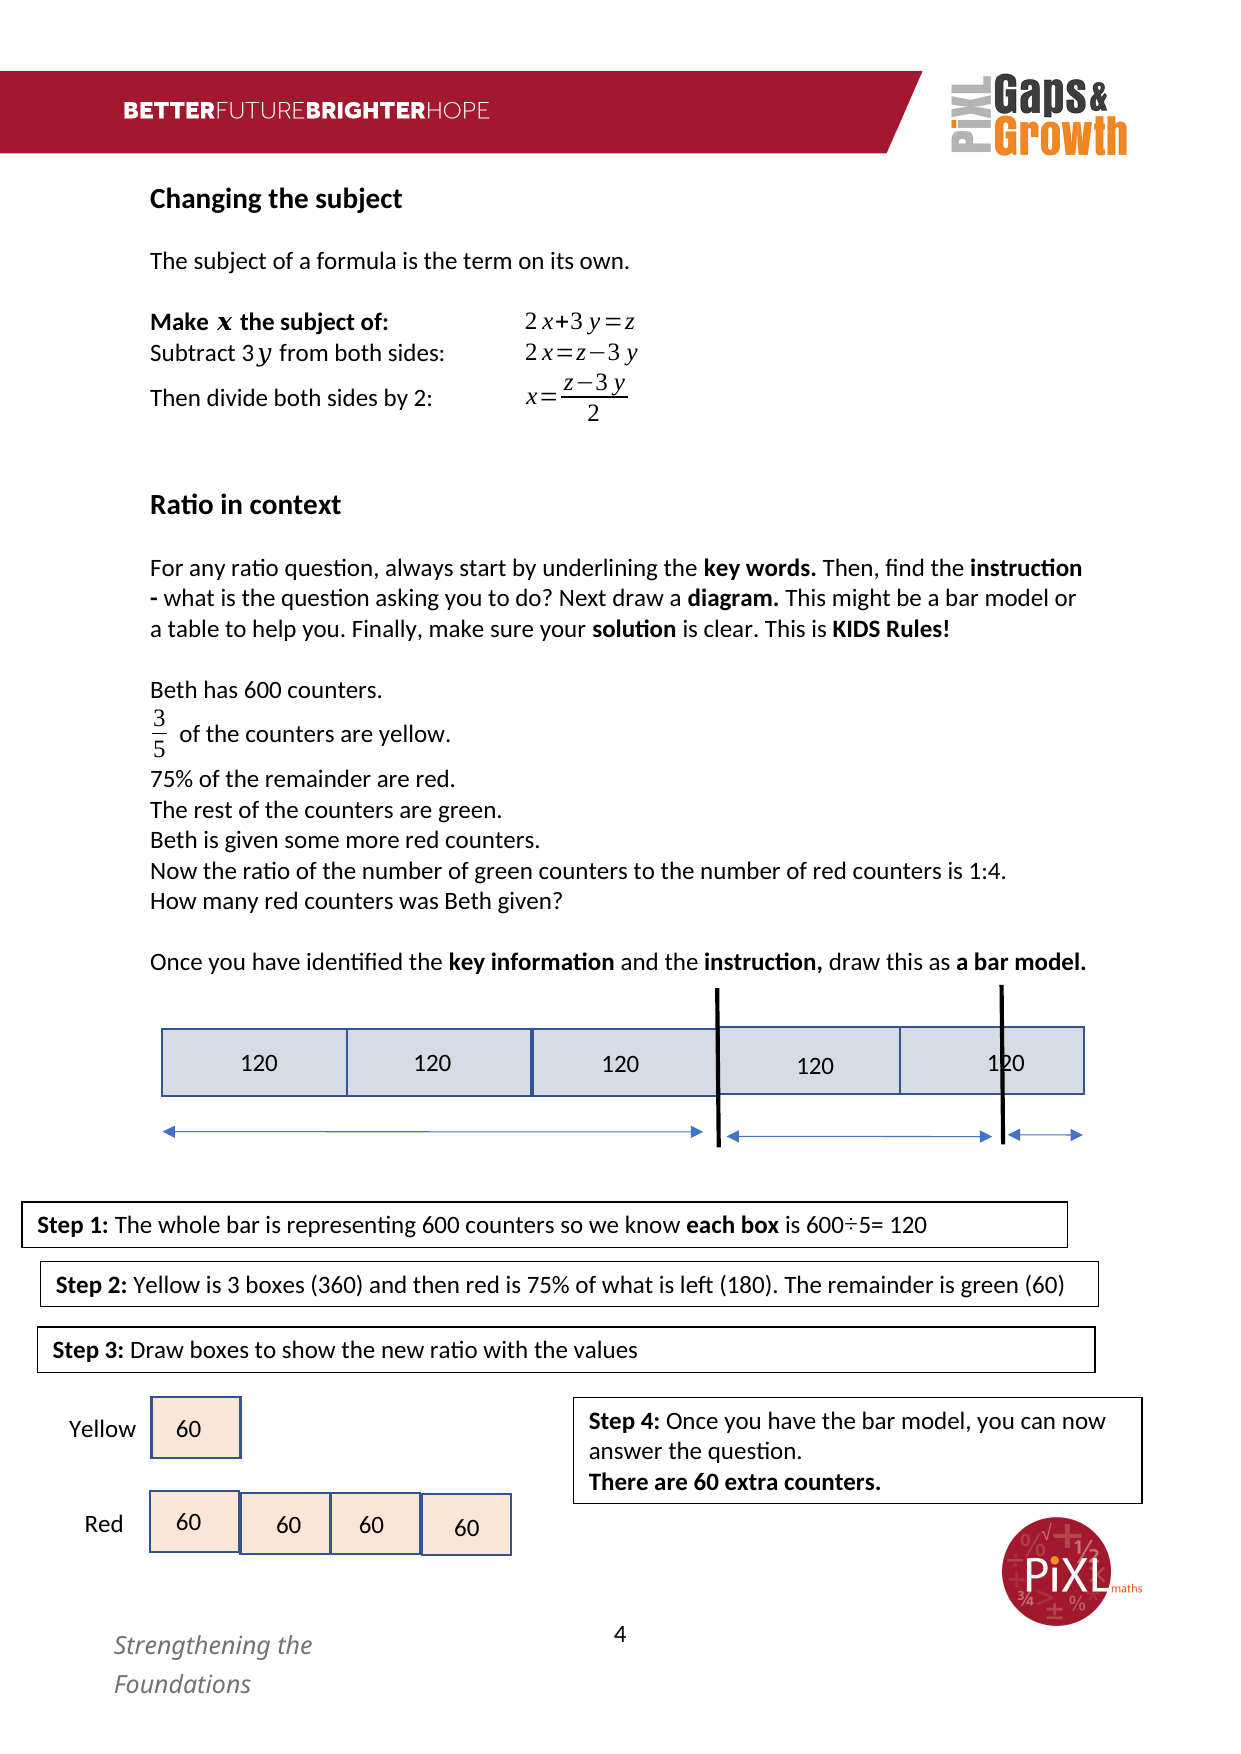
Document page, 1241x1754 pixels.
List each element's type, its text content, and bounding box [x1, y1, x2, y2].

text Beth has 600 counters. [150, 674, 1090, 704]
text How many red counters was Beth given? [150, 886, 1090, 916]
text 75% of the remainder are red. [150, 763, 1090, 794]
picture [0, 0, 1230, 1652]
text Then divide both sides by 2: [150, 368, 1090, 427]
text Now the ratio of the number of green counters to the number of red counters is 1:4. [150, 855, 1090, 886]
text Ratio in context [150, 486, 1090, 521]
text of the counters are yellow. [150, 704, 1090, 763]
text Once you have identified the key information and the instruction, draw this as a bar model. [150, 947, 1090, 977]
text Changing the subject [150, 181, 1090, 216]
text The rest of the counters are green. [150, 794, 1090, 824]
picture [259, 1642, 266, 1652]
picture [174, 1642, 181, 1652]
text Subtract 3𝑦 from both sides: [150, 337, 1090, 368]
picture [246, 1642, 253, 1652]
text Make 𝒙 the subject of: [150, 306, 1090, 337]
picture [161, 1642, 168, 1652]
picture [225, 1642, 232, 1652]
text For any ratio question, always start by underlining the key words. Then, find the instruction - what is the question asking you to do? Next draw a diagram. This might be a bar model or a table to help you. Finally, make sure your solution is clear. This is KIDS Rules! [150, 552, 1090, 643]
text The subject of a formula is the term on its own. [150, 245, 1090, 275]
text Beth is given some more red counters. [150, 824, 1090, 855]
